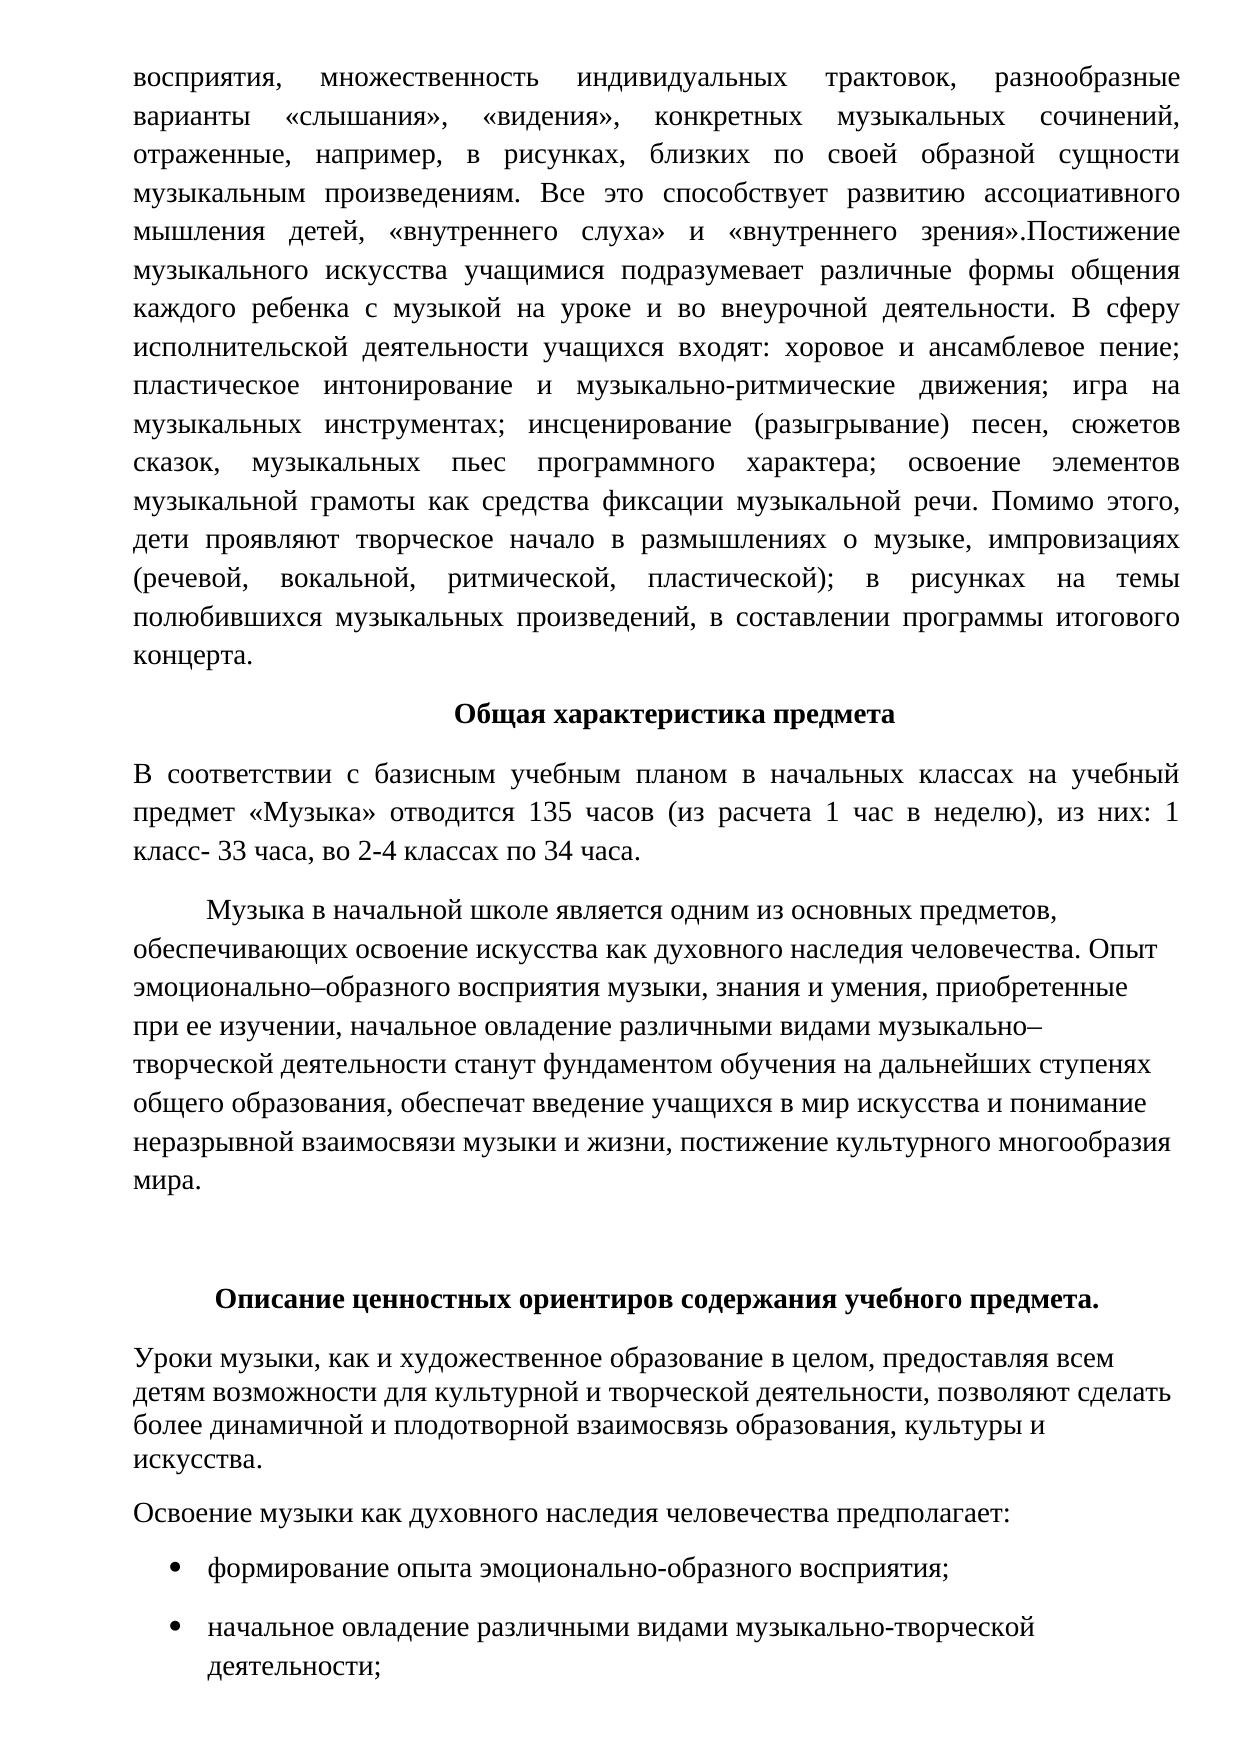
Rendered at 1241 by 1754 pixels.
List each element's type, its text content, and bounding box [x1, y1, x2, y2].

text Музыка в начальной школе является одним из основных предметов, обеспечивающих освоение искусства как духовного наследия человечества. Опыт эмоционально–образного восприятия музыки, знания и умения, приобретенные при ее изучении, начальное овладение различными видами музыкально–творческой деятельности станут фундаментом обучения на дальнейших ступенях общего образования, обеспечат введение учащихся в мир искусства и понимание неразрывной взаимосвязи музыки и жизни, постижение культурного многообразия мира. [133, 892, 1181, 1196]
text Описание ценностных ориентиров содержания учебного предмета. [133, 1281, 1181, 1314]
list формирование опыта эмоционально-образного восприятия; [170, 1550, 1181, 1583]
list начальное овладение различными видами музыкально-творческой деятельности; [170, 1609, 1181, 1681]
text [133, 59, 1181, 671]
text Общая характеристика предмета [133, 697, 1181, 730]
text В соответствии с базисным учебным планом в начальных классах на учебный предмет «Музыка» отводится 135 часов (из расчета 1 час в неделю), из них: 1 класс- 33 часа, во 2-4 классах по 34 часа. [133, 756, 1181, 867]
text Освоение музыки как духовного наследия человечества предполагает: [133, 1495, 1181, 1529]
text Уроки музыки, как и художественное образование в целом, предоставляя всем детям возможности для культурной и творческой деятельности, позволяют сделать более динамичной и плодотворной взаимосвязь образования, культуры и искусства. [133, 1340, 1181, 1474]
